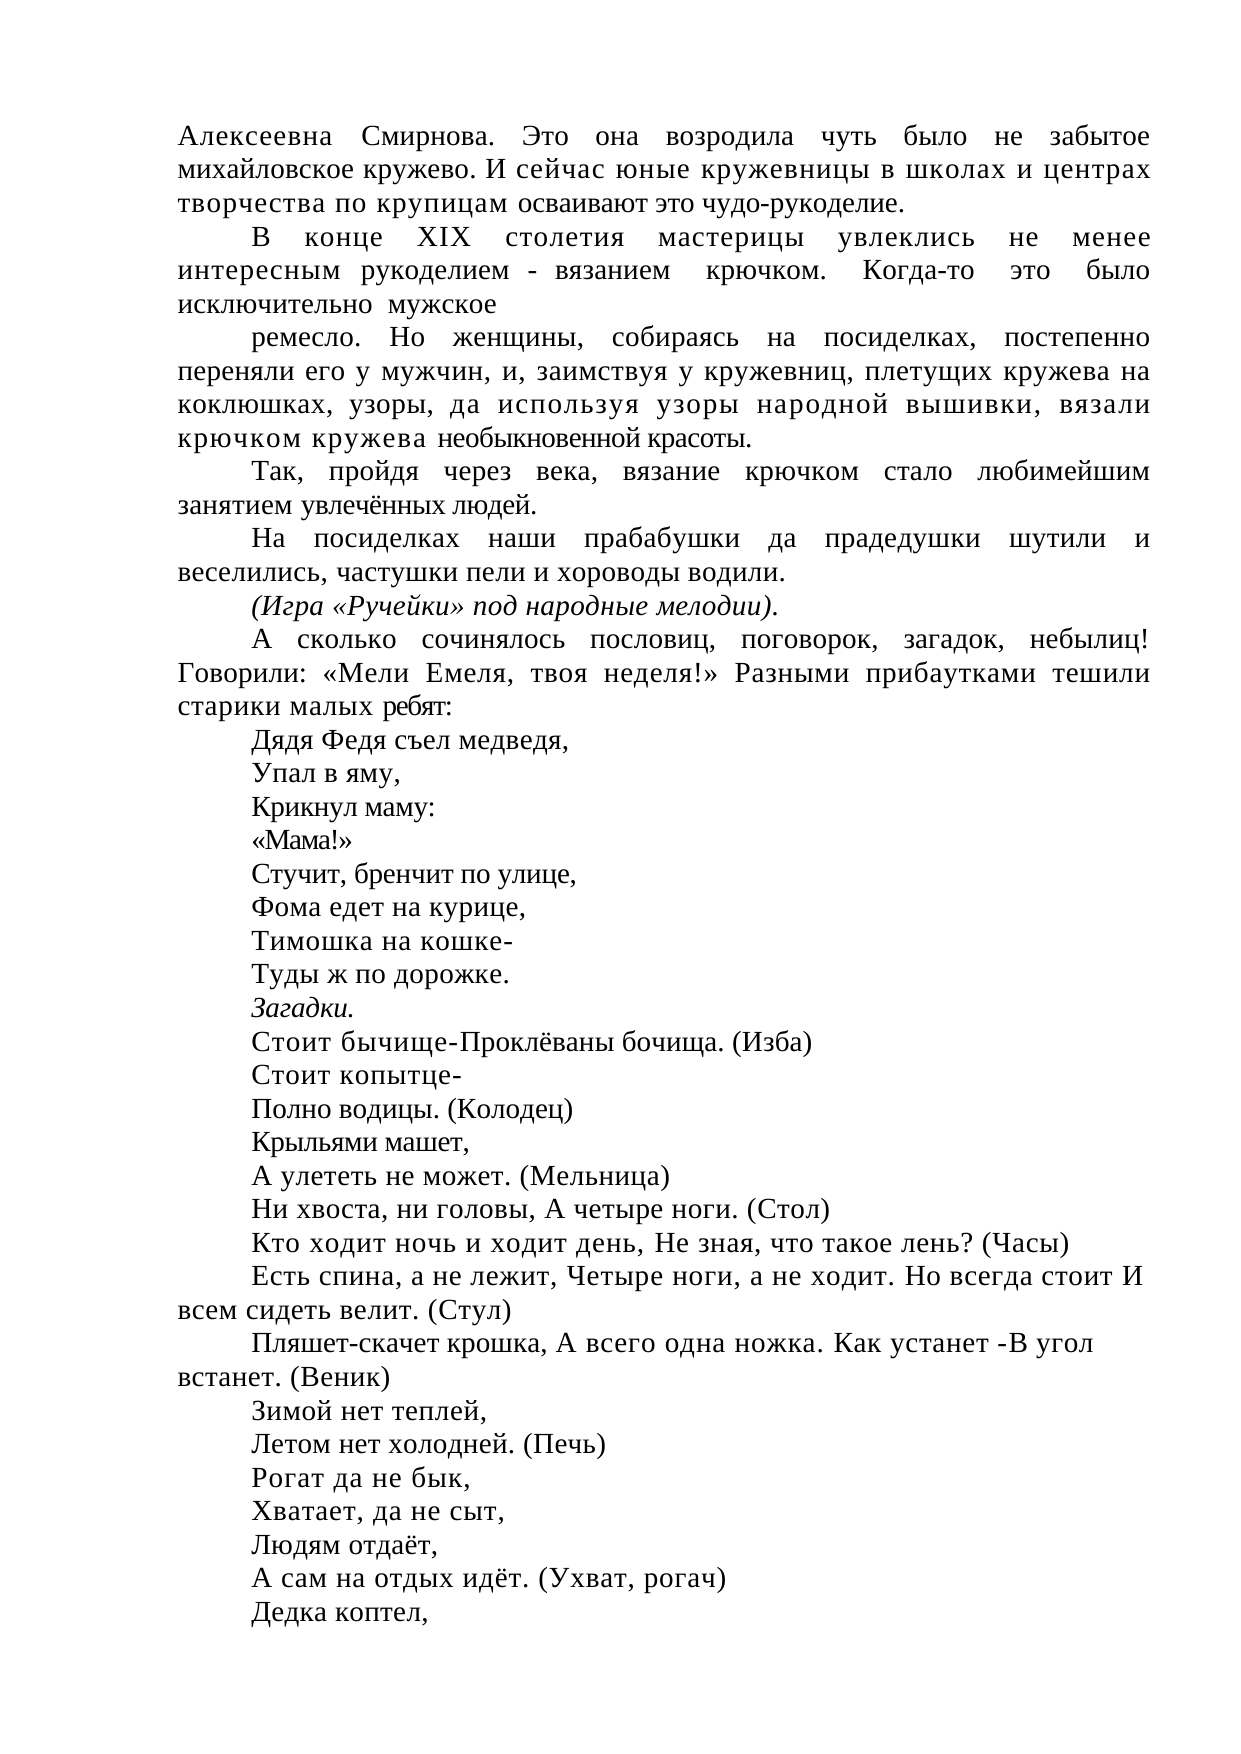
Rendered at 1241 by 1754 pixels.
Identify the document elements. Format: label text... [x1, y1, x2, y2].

text Так, пройдя через века, вязание крючком стало любимейшим занятием увлечённых людей. [177, 453, 1152, 521]
text Есть спина, а не лежит, Четыре ноги, а не ходит. Но всегда стоит И всем сидеть велит. (Стул) [177, 1258, 1152, 1326]
text Фома едет на курице, [177, 889, 1152, 923]
text Кто ходит ночь и ходит день, Не зная, что такое лень? (Часы) [177, 1225, 1152, 1258]
text Крыльями машет, [177, 1124, 1152, 1158]
text На посиделках наши прабабушки да прадедушки шутили и веселились, частушки пели и хороводы водили. [177, 521, 1152, 588]
text А улететь не может. (Мельница) [177, 1158, 1152, 1191]
text Стоит бычище-Проклёваны бочища. (Изба) [177, 1024, 1152, 1057]
text Людям отдаёт, [177, 1527, 1152, 1560]
text Хватает, да не сыт, [177, 1493, 1152, 1527]
text ремесло. Но женщины, собираясь на посиделках, постепенно переняли его у мужчин, и, заимствуя у кружевниц, плетущих кружева на коклюшках, узоры, да используя узоры народной вышивки, вязали крючком кружева необыкновенной красоты. [177, 319, 1152, 453]
text В конце XIX столетия мастерицы увлеклись не менее интересным рукоделием - вязанием крючком. Когда-то это было исключительно мужское [177, 219, 1152, 319]
text Зимой нет теплей, [177, 1393, 1152, 1426]
text Упал в яму, [177, 755, 1152, 789]
text Ни хвоста, ни головы, А четыре ноги. (Стол) [177, 1191, 1152, 1225]
text Стучит, бренчит по улице, [177, 856, 1152, 889]
text Стоит копытце- [177, 1057, 1152, 1091]
text Рогат да не бык, [177, 1460, 1152, 1493]
text Загадки. [177, 990, 1152, 1024]
text Туды ж по дорожке. [177, 957, 1152, 990]
text Дядя Федя съел медведя, [177, 722, 1152, 755]
text Крикнул маму: [177, 789, 1152, 822]
text Пляшет-скачет крошка, А всего одна ножка. Как устанет -В угол встанет. (Веник) [177, 1326, 1152, 1393]
text (Игра «Ручейки» под народные мелодии). [177, 588, 1152, 621]
text Летом нет холодней. (Печь) [177, 1426, 1152, 1460]
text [177, 118, 1152, 219]
text А сколько сочинялось пословиц, поговорок, загадок, небылиц! Говорили: «Мели Емеля, твоя неделя!» Разными прибаутками тешили старики малых ребят: [177, 621, 1152, 722]
text Полно водицы. (Колодец) [177, 1091, 1152, 1124]
text Дедка коптел, [177, 1594, 1152, 1627]
text Тимошка на кошке- [177, 923, 1152, 957]
text «Мама!» [177, 822, 1152, 856]
text А сам на отдых идёт. (Ухват, рогач) [177, 1560, 1152, 1594]
